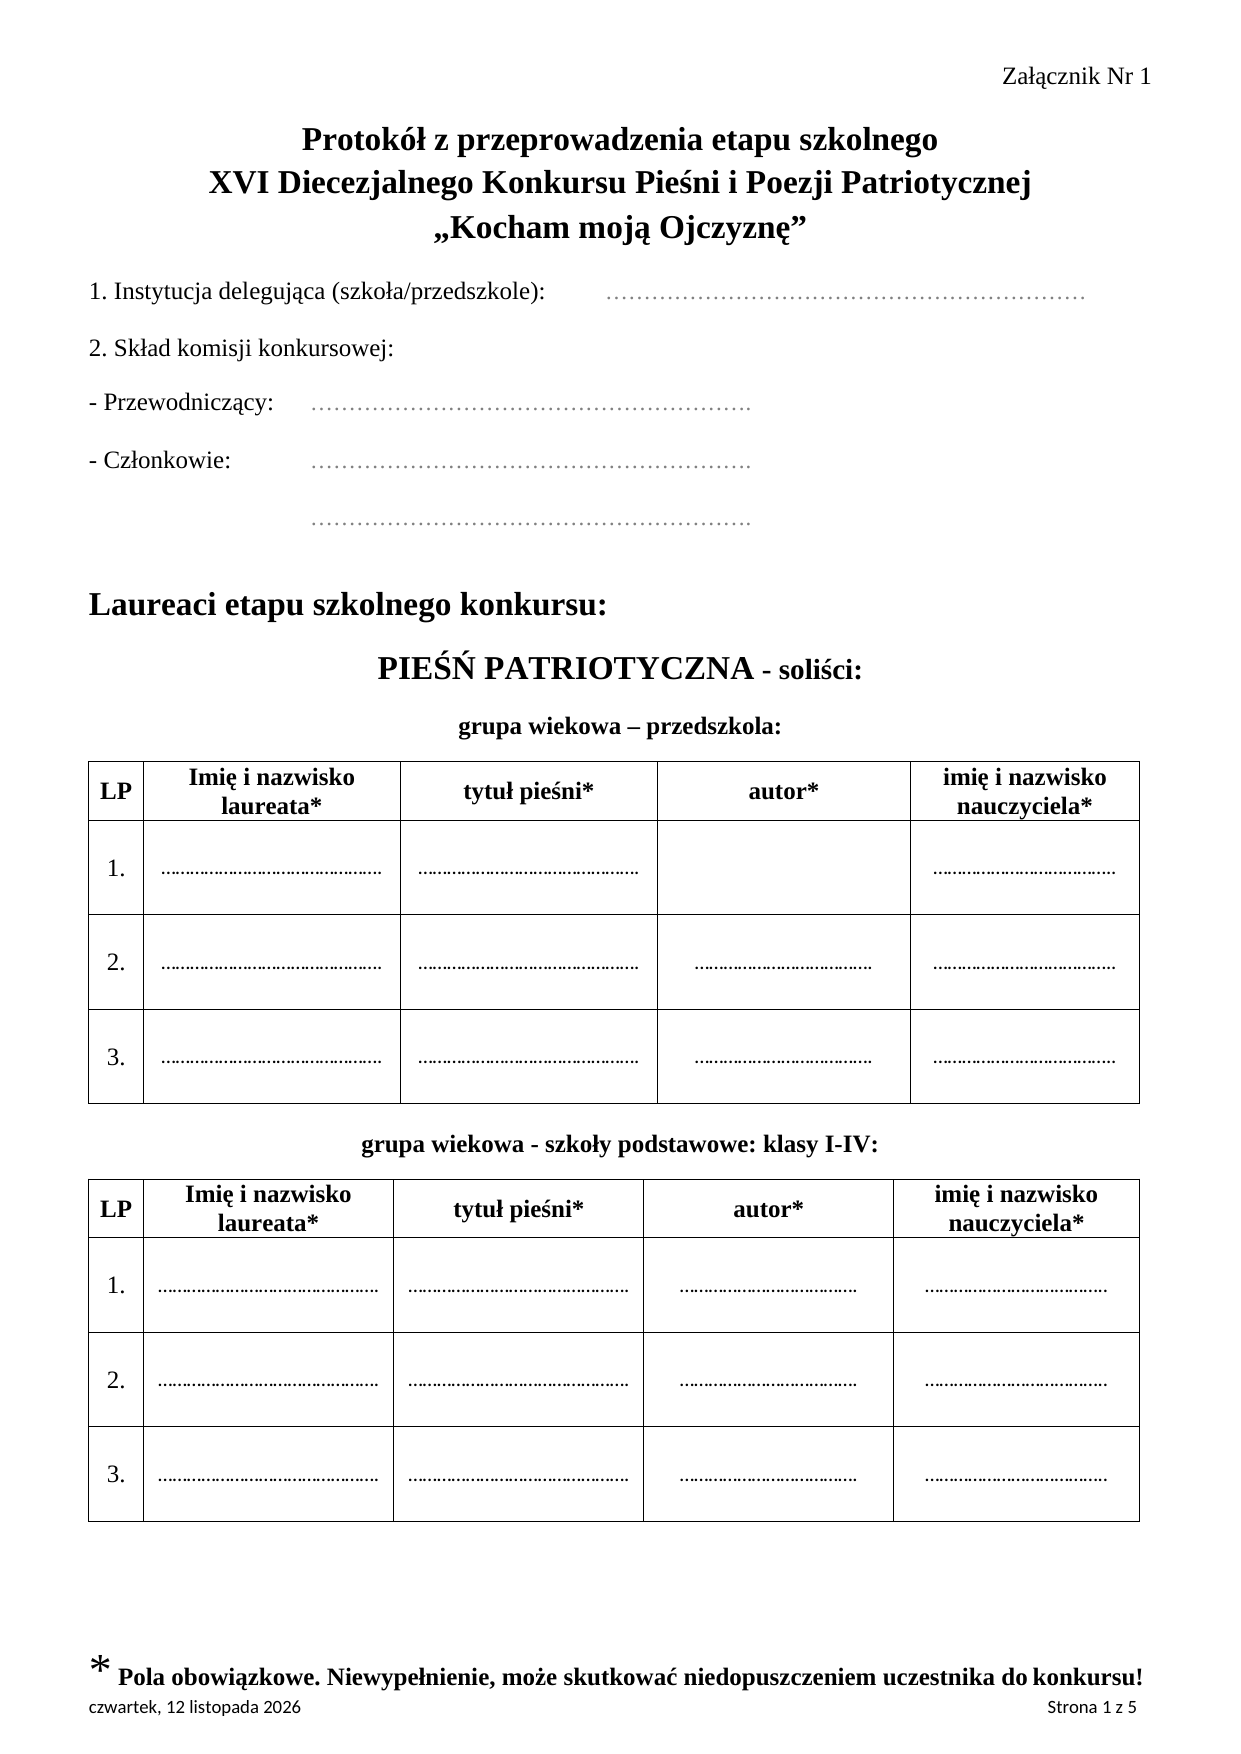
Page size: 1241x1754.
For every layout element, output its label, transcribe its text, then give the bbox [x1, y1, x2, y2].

table_cell 3. [89, 1427, 143, 1521]
text Protokół z przeprowadzenia etapu szkolnego [89, 119, 1152, 157]
table_cell 2. [89, 1333, 143, 1426]
table_header autor* [644, 1180, 893, 1237]
table_header imię i nazwisko nauczyciela* [911, 762, 1139, 819]
text Laureaci etapu szkolnego konkursu: [89, 585, 1152, 623]
text 2. Skład komisji konkursowej: [89, 333, 1152, 362]
text 1. Instytucja delegująca (szkoła/przedszkole): [89, 276, 1152, 305]
text - Członkowie: [89, 445, 1152, 473]
text grupa wiekowa - szkoły podstawowe: klasy I-IV: [89, 1129, 1152, 1158]
table_header tytuł pieśni* [394, 1180, 643, 1237]
text PIEŚŃ PATRIOTYCZNA - soliści: [89, 648, 1152, 686]
table_header Imię i nazwisko laureata* [144, 1180, 393, 1237]
text Załącznik Nr 1 [89, 61, 1152, 90]
table_header LP [89, 1180, 143, 1237]
table_cell 1. [89, 1238, 143, 1332]
table_header imię i nazwisko nauczyciela* [894, 1180, 1139, 1237]
table_cell 2. [89, 915, 143, 1008]
table_cell 3. [89, 1010, 143, 1103]
table_header Imię i nazwisko laureata* [144, 762, 400, 819]
text - Przewodniczący: [89, 387, 1152, 416]
table_cell 1. [89, 821, 143, 914]
table_header tytuł pieśni* [401, 762, 657, 819]
table_header autor* [658, 762, 910, 819]
table_header LP [89, 762, 143, 819]
text „Kocham moją Ojczyznę” [89, 207, 1152, 245]
text grupa wiekowa – przedszkola: [89, 711, 1152, 740]
table_cell [658, 821, 910, 914]
text XVI Diecezjalnego Konkursu Pieśni i Poezji Patriotycznej [89, 163, 1152, 201]
